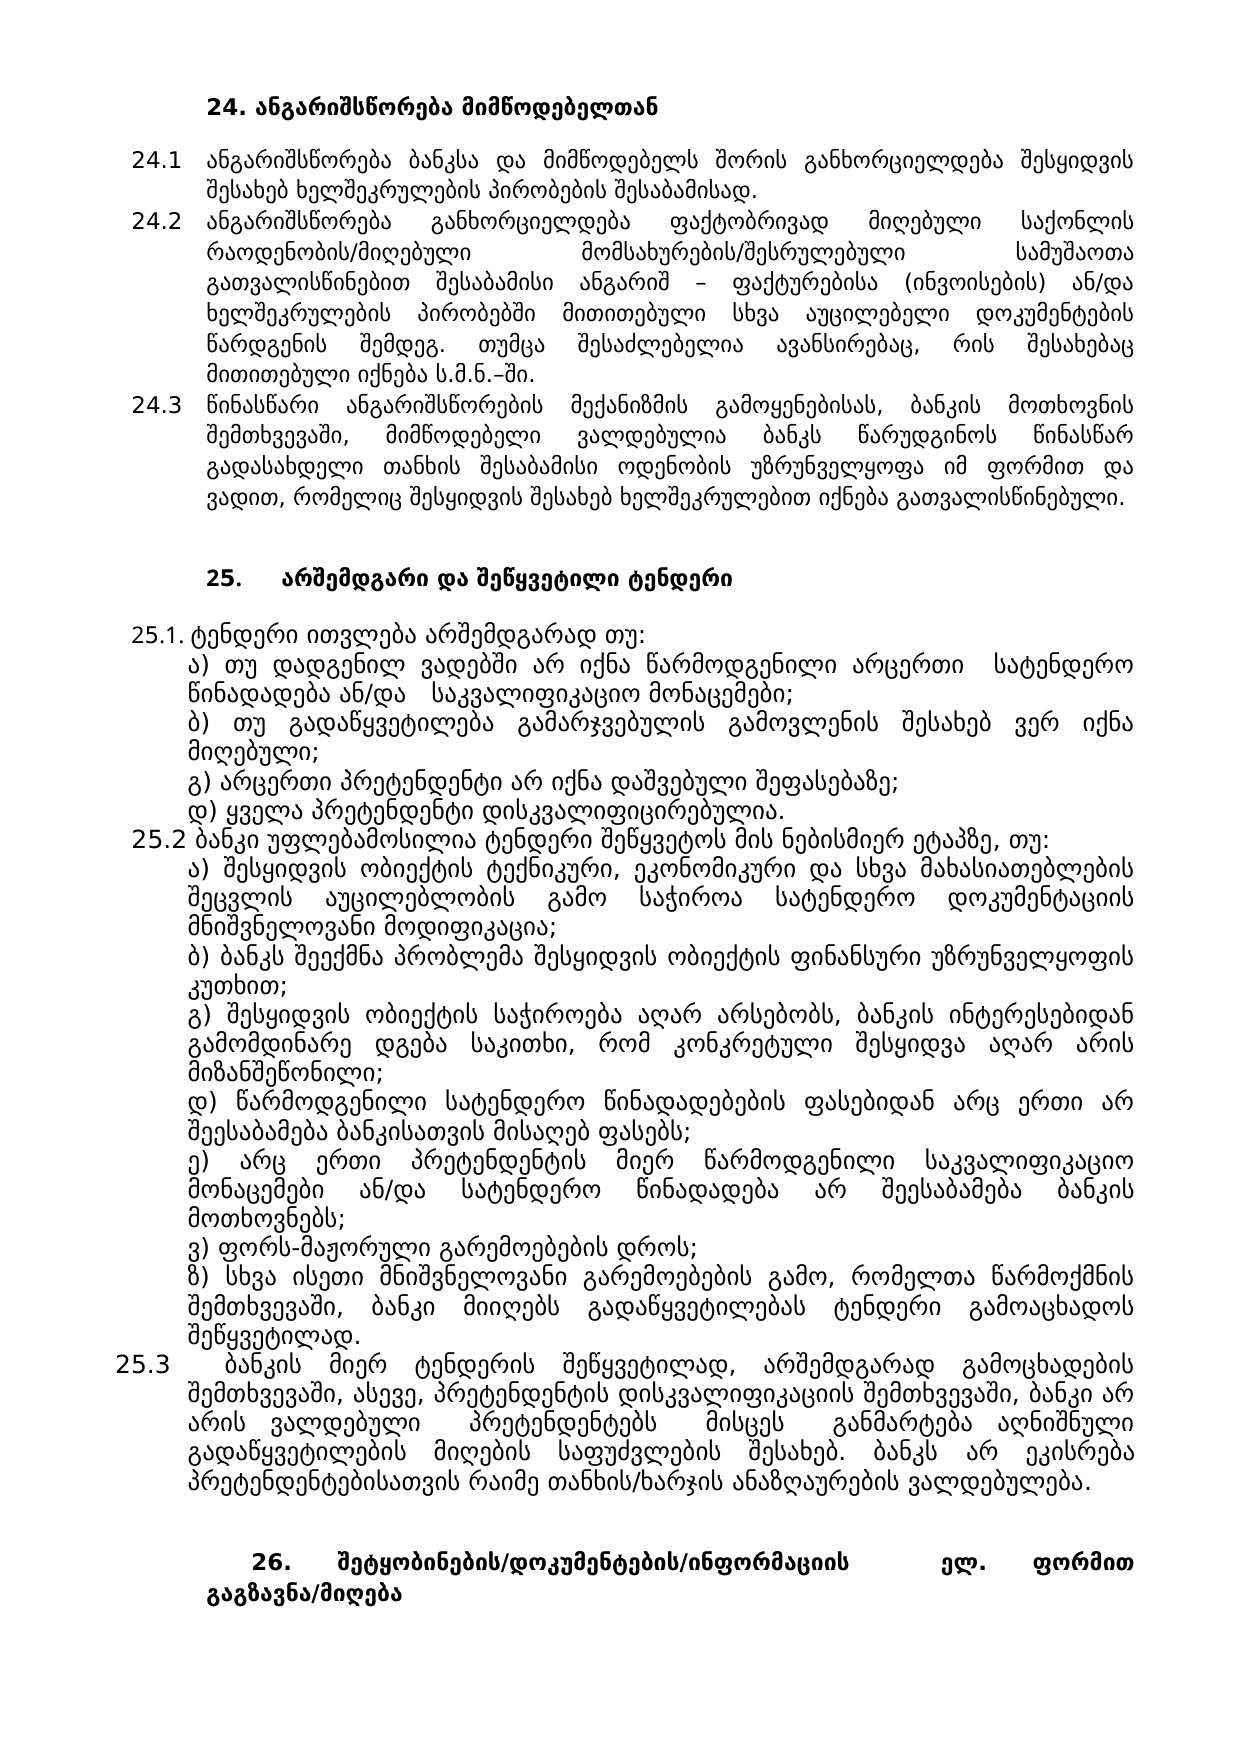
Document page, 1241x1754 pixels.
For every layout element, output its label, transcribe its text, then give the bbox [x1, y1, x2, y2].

text გ) შესყიდვის ობიექტის საჭიროება აღარ არსებობს, ბანკის ინტერესებიდან გამომდინარე დგება საკითხი, რომ კონკრეტული შესყიდვა აღარ არის მიზანშეწონილი; [187, 1000, 1135, 1088]
text ა) შესყიდვის ობიექტის ტექნიკური, ეკონომიკური და სხვა მახასიათებლების შეცვლის აუცილებლობის გამო საჭიროა სატენდერო დოკუმენტაციის მნიშვნელოვანი მოდიფიკაცია; [187, 854, 1135, 942]
text დ) ყველა პრეტენდენტი დისკვალიფიცირებულია. [178, 796, 1135, 825]
text დ) წარმოდგენილი სატენდერო წინადადებების ფასებიდან არც ერთი არ შეესაბამება ბანკისათვის მისაღებ ფასებს; [187, 1088, 1135, 1146]
text 24. ანგარიშსწორება მიმწოდებელთან [206, 94, 1135, 120]
text 25.2 ბანკი უფლებამოსილია ტენდერი შეწყვეტოს მის ნებისმიერ ეტაპზე, თუ: [131, 825, 1135, 854]
text 25.3 ბანკის მიერ ტენდერის შეწყვეტილად, არშემდგარად გამოცხადების შემთხვევაში, ასევე, პრეტენდენტის დისკვალიფიკაციის შემთხვევაში, ბანკი არ არის ვალდებული პრეტენდენტებს მისცეს განმარტება აღნიშნული გადაწყვეტილების მიღების საფუძვლების შესახებ. ბანკს არ ეკისრება პრეტენდენტებისათვის რაიმე თანხის/ხარჯის ანაზღაურების ვალდებულება. [115, 1350, 1135, 1496]
text 24.1 ანგარიშსწორება ბანკსა და მიმწოდებელს შორის განხორციელდება შესყიდვის შესახებ ხელშეკრულების პირობების შესაბამისად. [131, 147, 1135, 204]
text 25.1. ტენდერი ითვლება არშემდგარად თუ: [131, 619, 1135, 650]
text 26. შეტყობინების/დოკუმენტების/ინფორმაციის ელ. ფორმით გაგზავნა/მიღება [206, 1549, 1135, 1607]
text ბ) თუ გადაწყვეტილება გამარჯვებულის გამოვლენის შესახებ ვერ იქნა მიღებული; [178, 708, 1135, 767]
text 25. არშემდგარი და შეწყვეტილი ტენდერი [206, 562, 1135, 593]
text ზ) სხვა ისეთი მნიშვნელოვანი გარემოებების გამო, რომელთა წარმოქმნის შემთხვევაში, ბანკი მიიღებს გადაწყვეტილებას ტენდერი გამოაცხადოს შეწყვეტილად. [187, 1263, 1135, 1350]
text ა) თუ დადგენილ ვადებში არ იქნა წარმოდგენილი არცერთი სატენდერო წინადადება ან/და საკვალიფიკაციო მონაცემები; [178, 650, 1135, 708]
text ე) არც ერთი პრეტენდენტის მიერ წარმოდგენილი საკვალიფიკაციო მონაცემები ან/და სატენდერო წინადადება არ შეესაბამება ბანკის მოთხოვნებს; [187, 1146, 1135, 1233]
text 24.3 წინასწარი ანგარიშსწორების მექანიზმის გამოყენებისას, ბანკის მოთხოვნის შემთხვევაში, მიმწოდებელი ვალდებულია ბანკს წარუდგინოს წინასწარ გადასახდელი თანხის შესაბამისი ოდენობის უზრუნველყოფა იმ ფორმით და ვადით, რომელიც შესყიდვის შესახებ ხელშეკრულებით იქნება გათვალისწინებული. [131, 392, 1135, 511]
text ბ) ბანკს შეექმნა პრობლემა შესყიდვის ობიექტის ფინანსური უზრუნველყოფის კუთხით; [187, 942, 1135, 1000]
text გ) არცერთი პრეტენდენტი არ იქნა დაშვებული შეფასებაზე; [178, 767, 1135, 796]
text 24.2 ანგარიშსწორება განხორციელდება ფაქტობრივად მიღებული საქონლის რაოდენობის/მიღებული მომსახურების/შესრულებული სამუშაოთა გათვალისწინებით შესაბამისი ანგარიშ – ფაქტურებისა (ინვოისების) ან/და ხელშეკრულების პირობებში მითითებული სხვა აუცილებელი დოკუმენტების წარდგენის შემდეგ. თუმცა შესაძლებელია ავანსირებაც, რის შესახებაც მითითებული იქნება ს.მ.ნ.–ში. [131, 208, 1135, 388]
text ვ) ფორს-მაჟორული გარემოებების დროს; [187, 1233, 1135, 1263]
